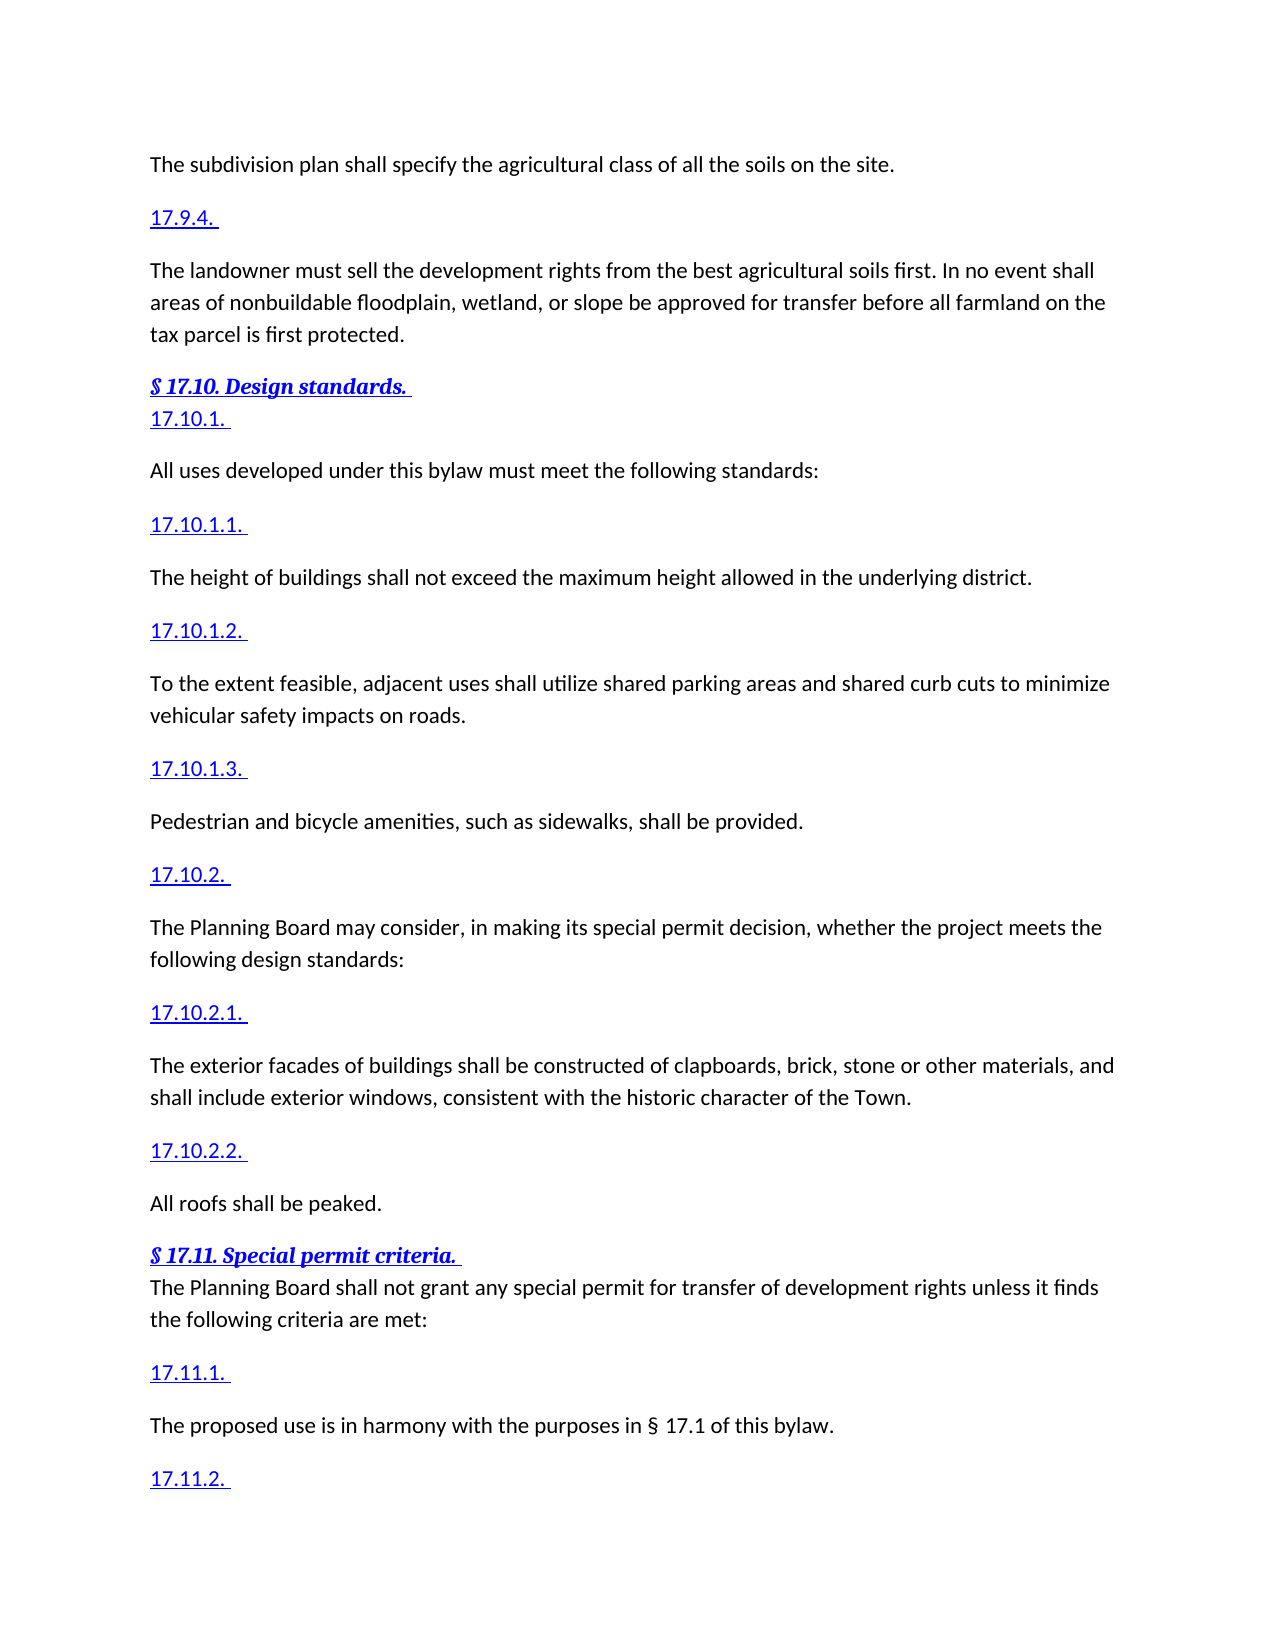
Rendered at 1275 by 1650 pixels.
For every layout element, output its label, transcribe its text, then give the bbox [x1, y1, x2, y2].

text 17.10.1.3. [150, 754, 1125, 782]
subtitle § 17.10. Design standards. [150, 373, 1125, 400]
text The Planning Board shall not grant any special permit for transfer of development rights unless it finds the following criteria are met: [150, 1273, 1125, 1333]
text The Planning Board may consider, in making its special permit decision, whether the project meets the following design standards: [150, 913, 1125, 973]
text Pedestrian and bicycle amenities, such as sidewalks, shall be provided. [150, 807, 1125, 835]
text The height of buildings shall not exceed the maximum height allowed in the underlying district. [150, 563, 1125, 591]
text 17.10.2.2. [150, 1136, 1125, 1164]
text The exterior facades of buildings shall be constructed of clapboards, brick, stone or other materials, and shall include exterior windows, consistent with the historic character of the Town. [150, 1051, 1125, 1111]
text The landowner must sell the development rights from the best agricultural soils first. In no event shall areas of nonbuildable floodplain, wetland, or slope be approved for transfer before all farmland on the tax parcel is first protected. [150, 256, 1125, 348]
text 17.10.2. [150, 860, 1125, 888]
text 17.10.2.1. [150, 998, 1125, 1026]
text The subdivision plan shall specify the agricultural class of all the soils on the site. [150, 150, 1125, 178]
text 17.11.1. [150, 1358, 1125, 1386]
text 17.11.2. [150, 1464, 1125, 1492]
text All uses developed under this bylaw must meet the following standards: [150, 457, 1125, 485]
text 17.9.4. [150, 203, 1125, 231]
subtitle § 17.11. Special permit criteria. [150, 1242, 1125, 1269]
text 17.10.1.2. [150, 616, 1125, 644]
text 17.10.1.1. [150, 510, 1125, 538]
text To the extent feasible, adjacent uses shall utilize shared parking areas and shared curb cuts to minimize vehicular safety impacts on roads. [150, 669, 1125, 729]
text All roofs shall be peaked. [150, 1189, 1125, 1217]
text 17.10.1. [150, 404, 1125, 432]
text The proposed use is in harmony with the purposes in § 17.1 of this bylaw. [150, 1411, 1125, 1439]
